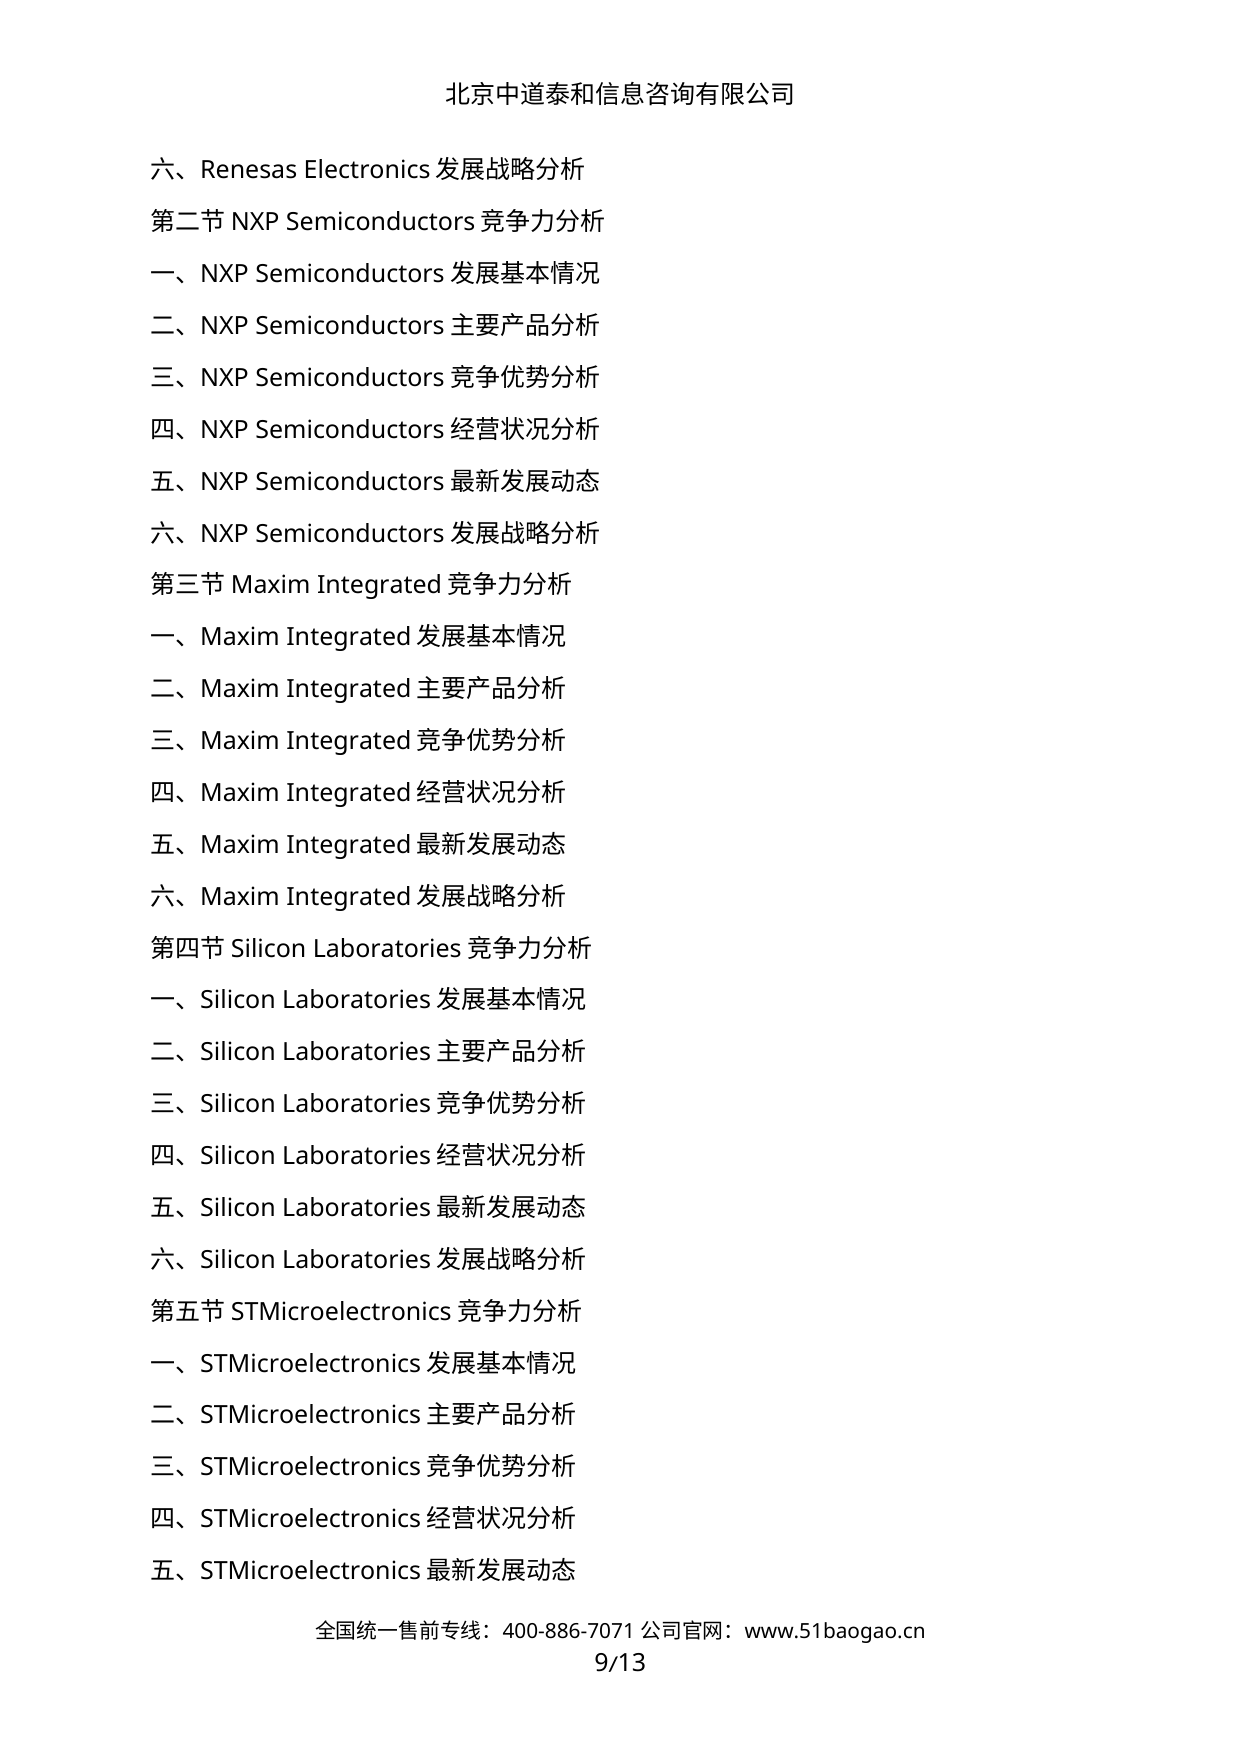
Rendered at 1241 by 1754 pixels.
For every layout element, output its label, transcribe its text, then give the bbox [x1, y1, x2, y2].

text 二、STMicroelectronics主要产品分析 [150, 1395, 1090, 1431]
text 五、STMicroelectronics最新发展动态 [150, 1551, 1090, 1587]
text 四、Maxim Integrated经营状况分析 [150, 772, 1090, 809]
text 三、STMicroelectronics竞争优势分析 [150, 1447, 1090, 1483]
text 一、Maxim Integrated发展基本情况 [150, 617, 1090, 653]
text 六、Maxim Integrated发展战略分析 [150, 876, 1090, 912]
text 三、Silicon Laboratories竞争优势分析 [150, 1084, 1090, 1120]
text 六、NXP Semiconductors发展战略分析 [150, 513, 1090, 549]
text 第二节 NXP Semiconductors竞争力分析 [150, 202, 1090, 238]
text 五、Silicon Laboratories最新发展动态 [150, 1187, 1090, 1224]
text 第四节 Silicon Laboratories竞争力分析 [150, 928, 1090, 964]
text 二、Maxim Integrated主要产品分析 [150, 669, 1090, 705]
text 第三节 Maxim Integrated竞争力分析 [150, 565, 1090, 601]
text 一、Silicon Laboratories发展基本情况 [150, 980, 1090, 1016]
text 五、Maxim Integrated最新发展动态 [150, 824, 1090, 861]
text 四、STMicroelectronics经营状况分析 [150, 1499, 1090, 1535]
text 三、Maxim Integrated竞争优势分析 [150, 721, 1090, 757]
text 四、NXP Semiconductors经营状况分析 [150, 409, 1090, 446]
text 第五节 STMicroelectronics竞争力分析 [150, 1291, 1090, 1327]
text 二、NXP Semiconductors主要产品分析 [150, 306, 1090, 342]
text 五、NXP Semiconductors最新发展动态 [150, 461, 1090, 497]
text 四、Silicon Laboratories经营状况分析 [150, 1136, 1090, 1172]
text 三、NXP Semiconductors竞争优势分析 [150, 357, 1090, 394]
text 一、STMicroelectronics发展基本情况 [150, 1343, 1090, 1379]
text 六、Renesas Electronics发展战略分析 [150, 150, 1090, 186]
text 六、Silicon Laboratories发展战略分析 [150, 1239, 1090, 1276]
text 二、Silicon Laboratories主要产品分析 [150, 1032, 1090, 1068]
text 一、NXP Semiconductors发展基本情况 [150, 254, 1090, 290]
